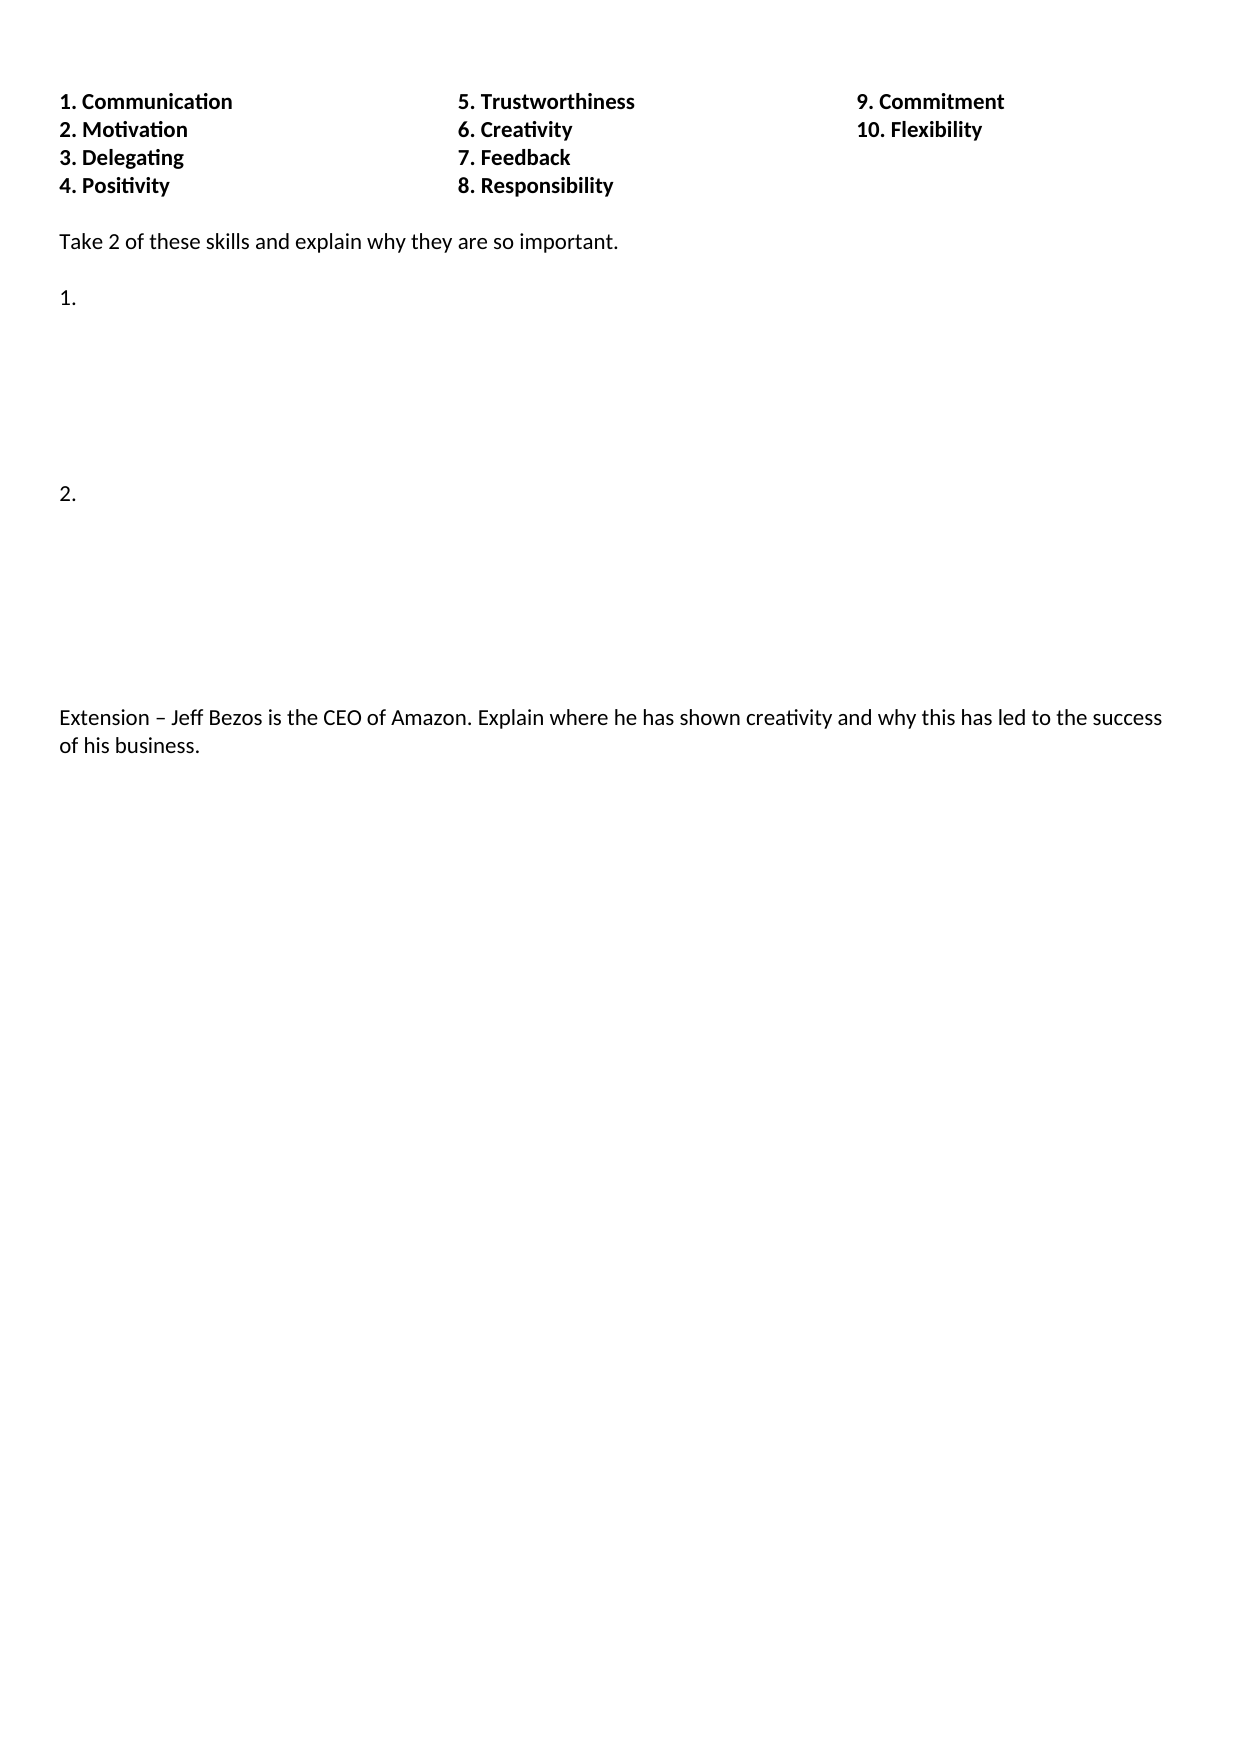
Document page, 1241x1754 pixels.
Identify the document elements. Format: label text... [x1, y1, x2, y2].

text Take 2 of these skills and explain why they are so important. [59, 227, 1181, 255]
text 4. Positivity [59, 171, 384, 199]
text 8. Responsibility [458, 171, 782, 199]
text 1. Communication [59, 87, 384, 115]
text 7. Feedback [458, 143, 782, 171]
text 1. [59, 283, 1181, 311]
text Extension – Jeff Bezos is the CEO of Amazon. Explain where he has shown creativity and why this has led to the success of his business. [59, 703, 1181, 759]
text 2. Motivation [59, 115, 384, 143]
text 3. Delegating [59, 143, 384, 171]
text 6. Creativity [458, 115, 782, 143]
text 2. [59, 479, 1181, 507]
text 5. Trustworthiness [458, 87, 782, 115]
text 10. Flexibility [856, 115, 1181, 143]
text 9. Commitment [856, 87, 1181, 115]
